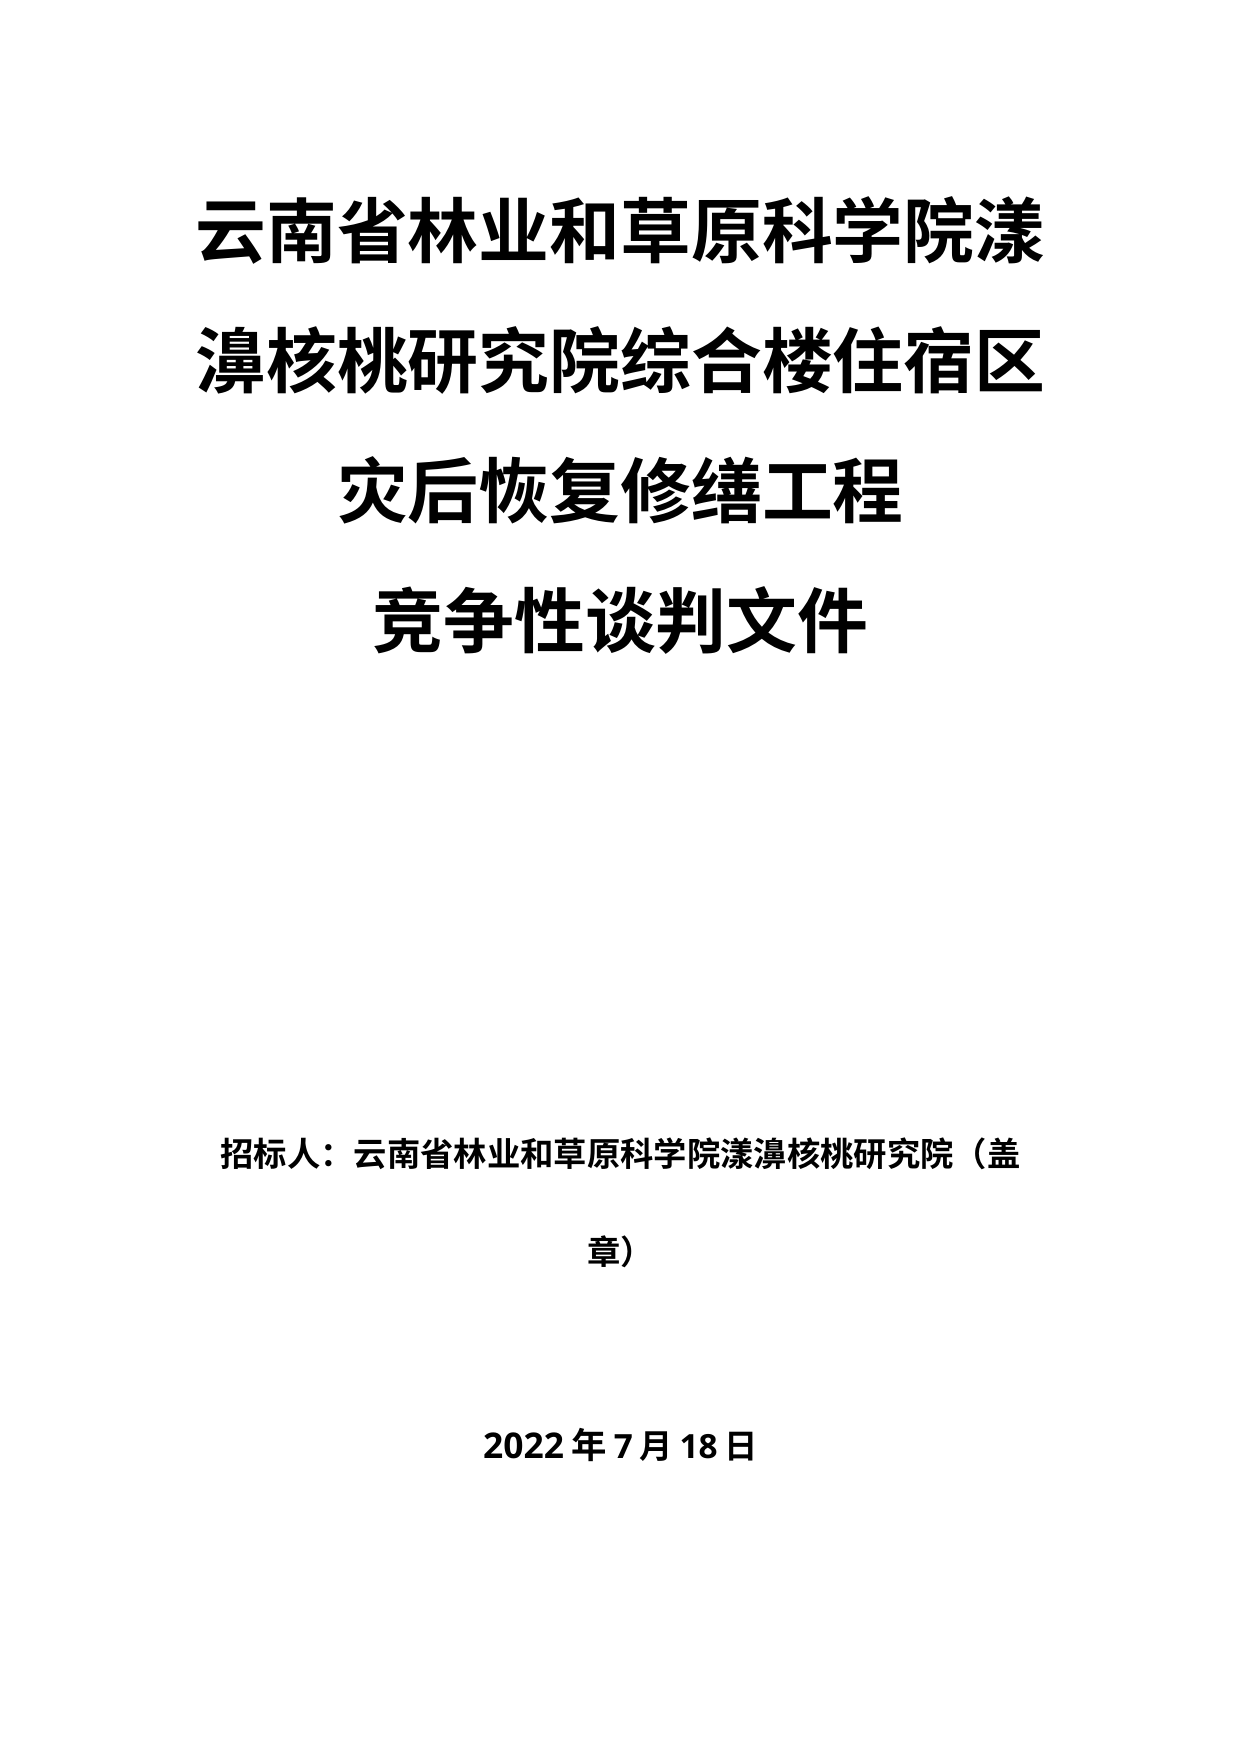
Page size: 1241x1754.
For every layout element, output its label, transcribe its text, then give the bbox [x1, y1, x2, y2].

text 招标人：云南省林业和草原科学院漾濞核桃研究院（盖章） [187, 1120, 1053, 1282]
text 云南省林业和草原科学院漾濞核桃研究院综合楼住宿区灾后恢复修缮工程 [187, 162, 1053, 552]
text 2022年7月18日 [187, 1410, 1053, 1475]
text 竞争性谈判文件 [187, 552, 1053, 682]
